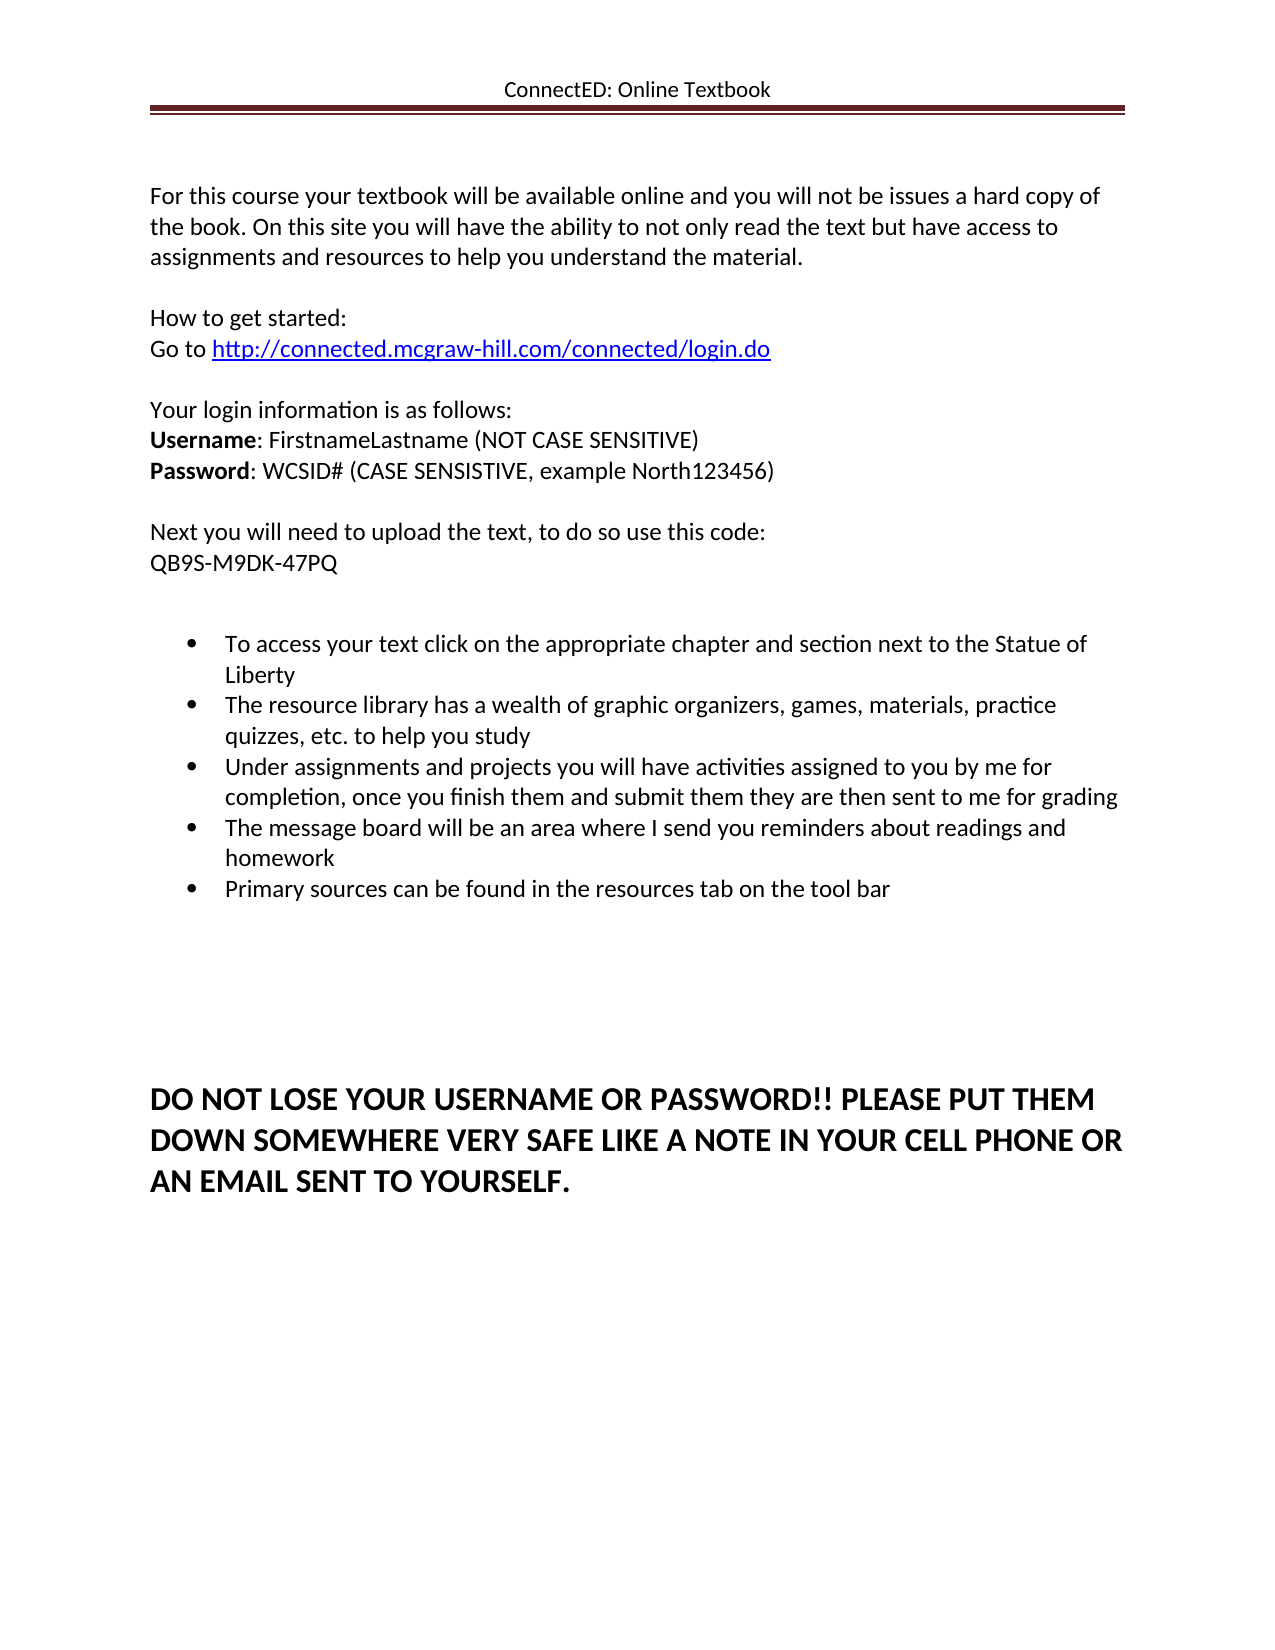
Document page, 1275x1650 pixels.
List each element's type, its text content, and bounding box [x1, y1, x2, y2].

text Go to http://connected.mcgraw-hill.com/connected/login.do [150, 333, 1125, 364]
text How to get started: [150, 303, 1125, 333]
text Password: WCSID# (CASE SENSISTIVE, example North123456) [150, 455, 1125, 486]
list Under assignments and projects you will have activities assigned to you by me for completion, once you finish them and submit them they are then sent to me for grading [187, 751, 1125, 812]
text Your login information is as follows: [150, 394, 1125, 425]
list To access your text click on the appropriate chapter and section next to the Statue of Liberty [187, 629, 1125, 690]
text Username: FirstnameLastname (NOT CASE SENSITIVE) [150, 425, 1125, 455]
list The resource library has a wealth of graphic organizers, games, materials, practice quizzes, etc. to help you study [187, 690, 1125, 751]
text Next you will need to upload the text, to do so use this code: [150, 516, 1125, 547]
list Primary sources can be found in the resources tab on the tool bar [187, 873, 1125, 903]
text QB9S-M9DK-47PQ [150, 547, 1125, 577]
text DO NOT LOSE YOUR USERNAME OR PASSWORD!! PLEASE PUT THEM DOWN SOMEWHERE VERY SAFE LIKE A NOTE IN YOUR CELL PHONE OR AN EMAIL SENT TO YOURSELF. [150, 1078, 1125, 1200]
list The message board will be an area where I send you reminders about readings and homework [187, 812, 1125, 873]
text For this course your textbook will be available online and you will not be issues a hard copy of the book. On this site you will have the ability to not only read the text but have access to assignments and resources to help you understand the material. [150, 181, 1125, 272]
